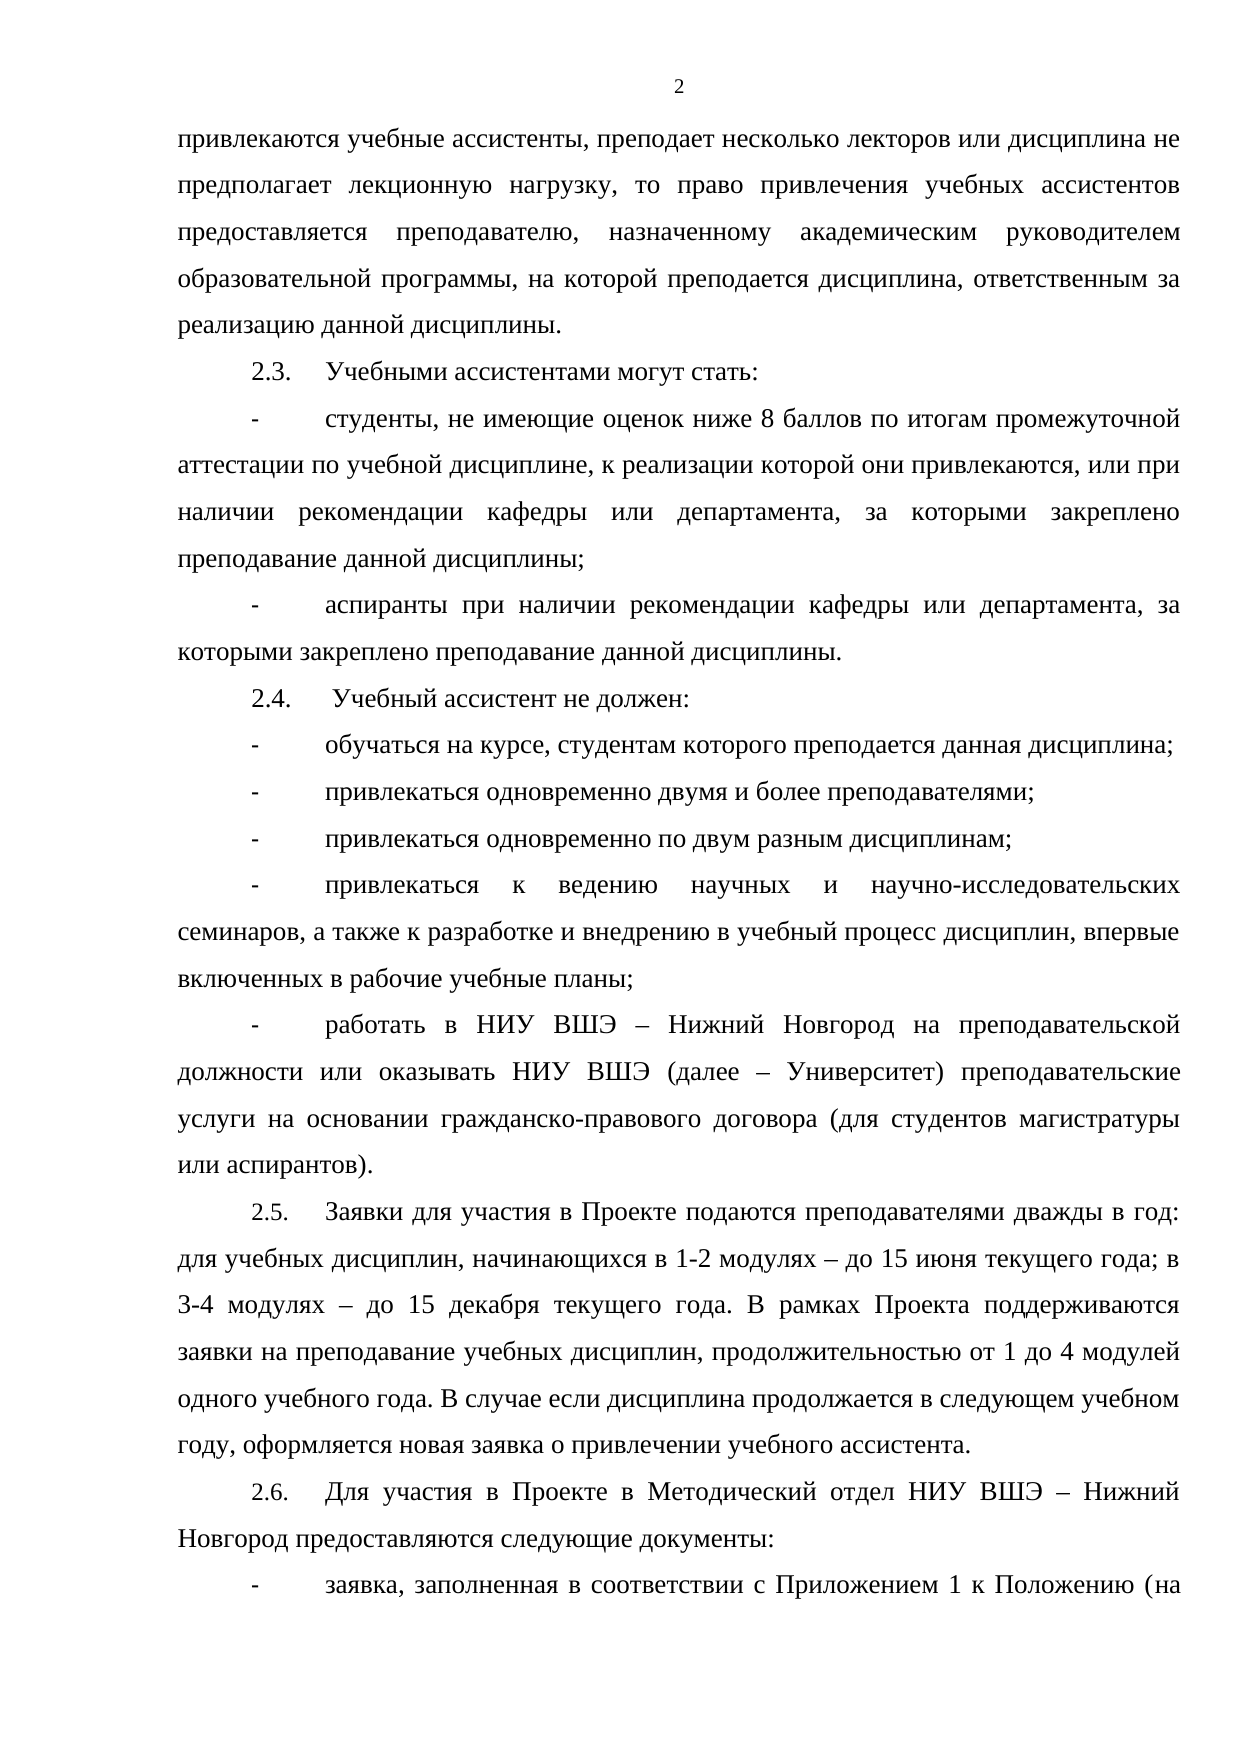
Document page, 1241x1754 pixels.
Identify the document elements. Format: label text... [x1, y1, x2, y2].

list аспиранты при наличии рекомендации кафедры или департамента, за которыми закреплено преподавание данной дисциплины. [177, 589, 1181, 666]
list привлекаться к ведению научных и научно-исследовательских семинаров, а также к разработке и внедрению в учебный процесс дисциплин, впервые включенных в рабочие учебные планы; [177, 869, 1181, 993]
list Для участия в Проекте в Методический отдел НИУ ВШЭ – Нижний Новгород предоставляются следующие документы: [177, 1475, 1181, 1553]
list обучаться на курсе, студентам которого преподается данная дисциплина; [177, 729, 1181, 760]
list Заявки для участия в Проекте подаются преподавателями дважды в год: для учебных дисциплин, начинающихся в 1-2 модулях – до 15 июня текущего года; в 3-4 модулях – до 15 декабря текущего года. В рамках Проекта поддерживаются заявки на преподавание учебных дисциплин, продолжительностью от 1 до 4 модулей одного учебного года. В случае если дисциплина продолжается в следующем учебном году, оформляется новая заявка о привлечении учебного ассистента. [177, 1195, 1181, 1460]
list студенты, не имеющие оценок ниже 8 баллов по итогам промежуточной аттестации по учебной дисциплине, к реализации которой они привлекаются, или при наличии рекомендации кафедры или департамента, за которыми закреплено преподавание данной дисциплины; [177, 402, 1181, 573]
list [177, 122, 1181, 340]
list привлекаться одновременно двумя и более преподавателями; [177, 775, 1181, 806]
list работать в НИУ ВШЭ – Нижний Новгород на преподавательской должности или оказывать НИУ ВШЭ (далее – Университет) преподавательские услуги на основании гражданско-правового договора (для студентов магистратуры или аспирантов). [177, 1009, 1181, 1180]
list привлекаться одновременно по двум разным дисциплинам; [177, 822, 1181, 853]
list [177, 1569, 1181, 1600]
list Учебными ассистентами могут стать: [177, 355, 1181, 386]
list Учебный ассистент не должен: [177, 682, 1181, 713]
